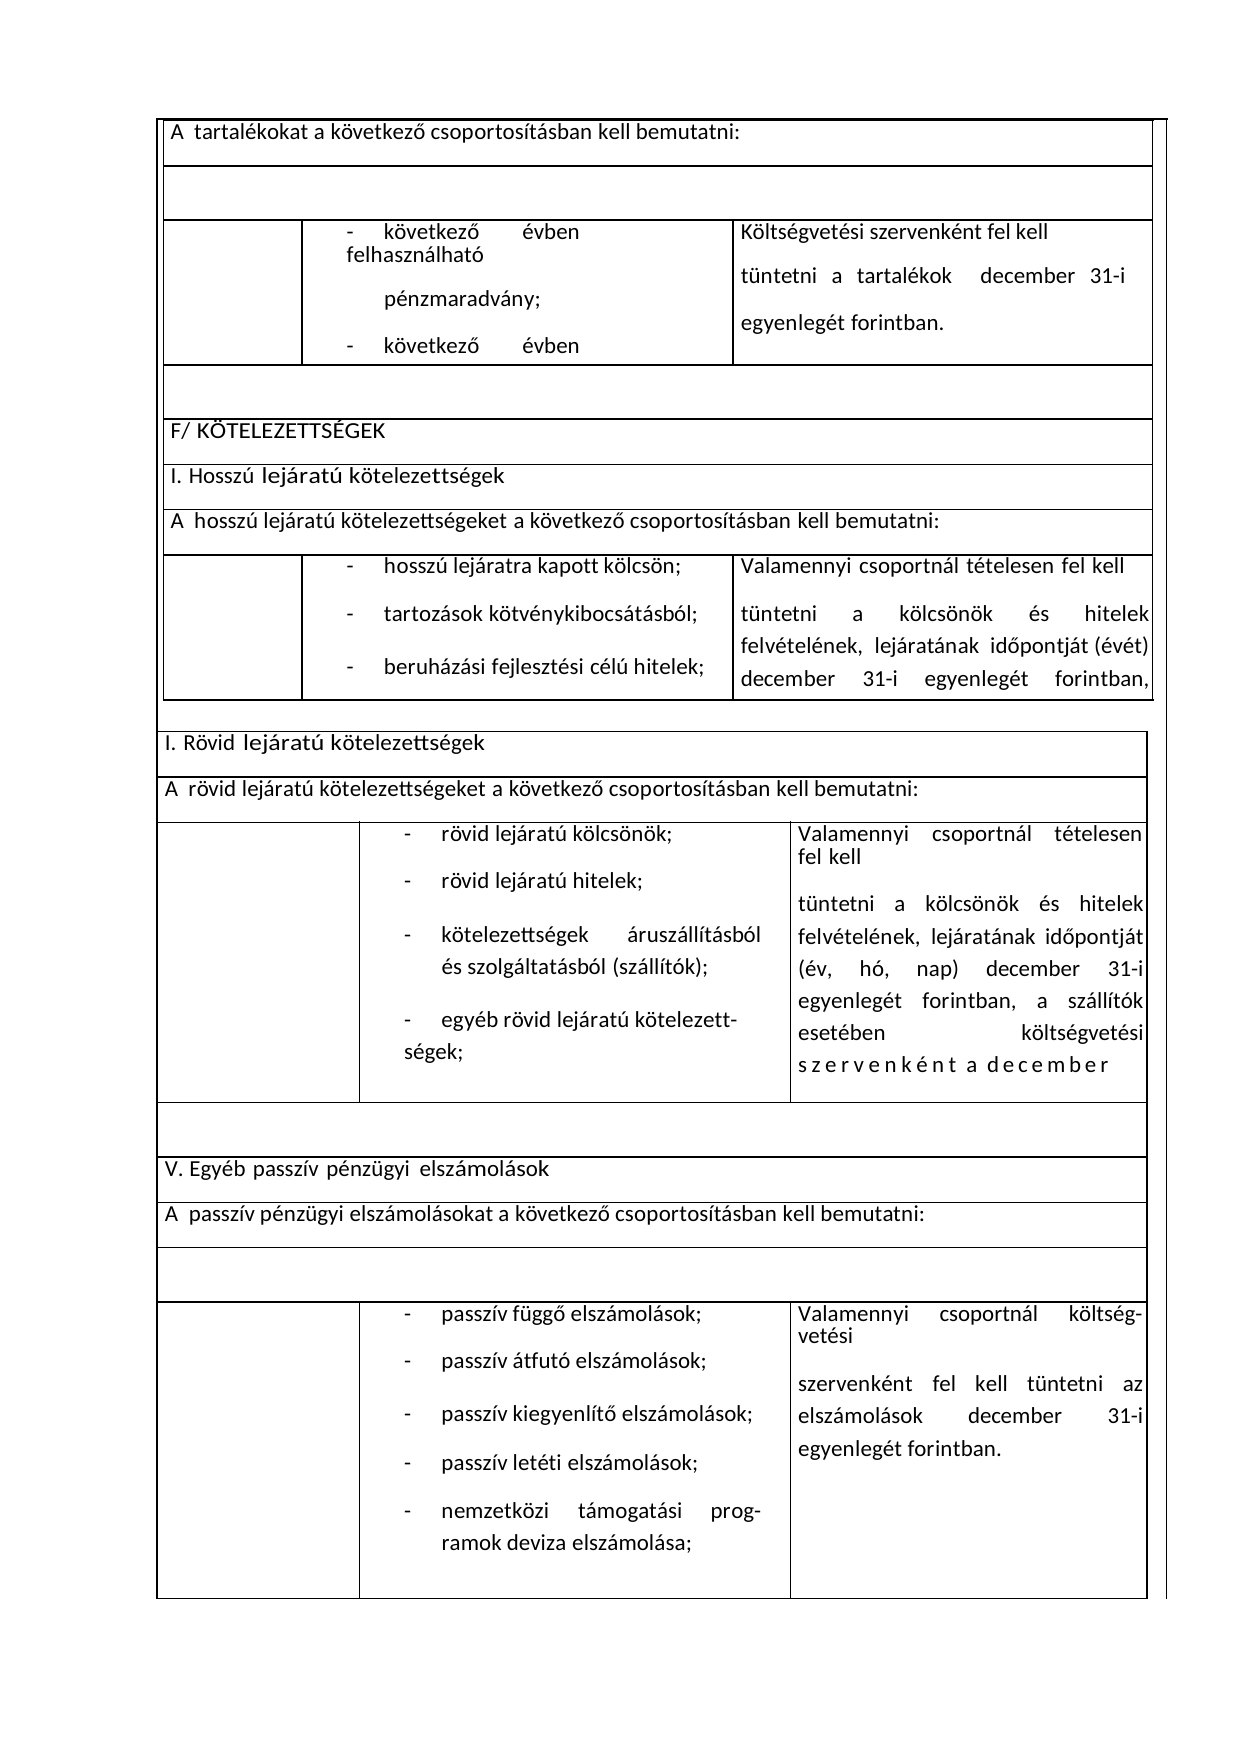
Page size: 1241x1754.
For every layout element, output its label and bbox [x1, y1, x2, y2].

table_cell [158, 120, 1166, 1599]
